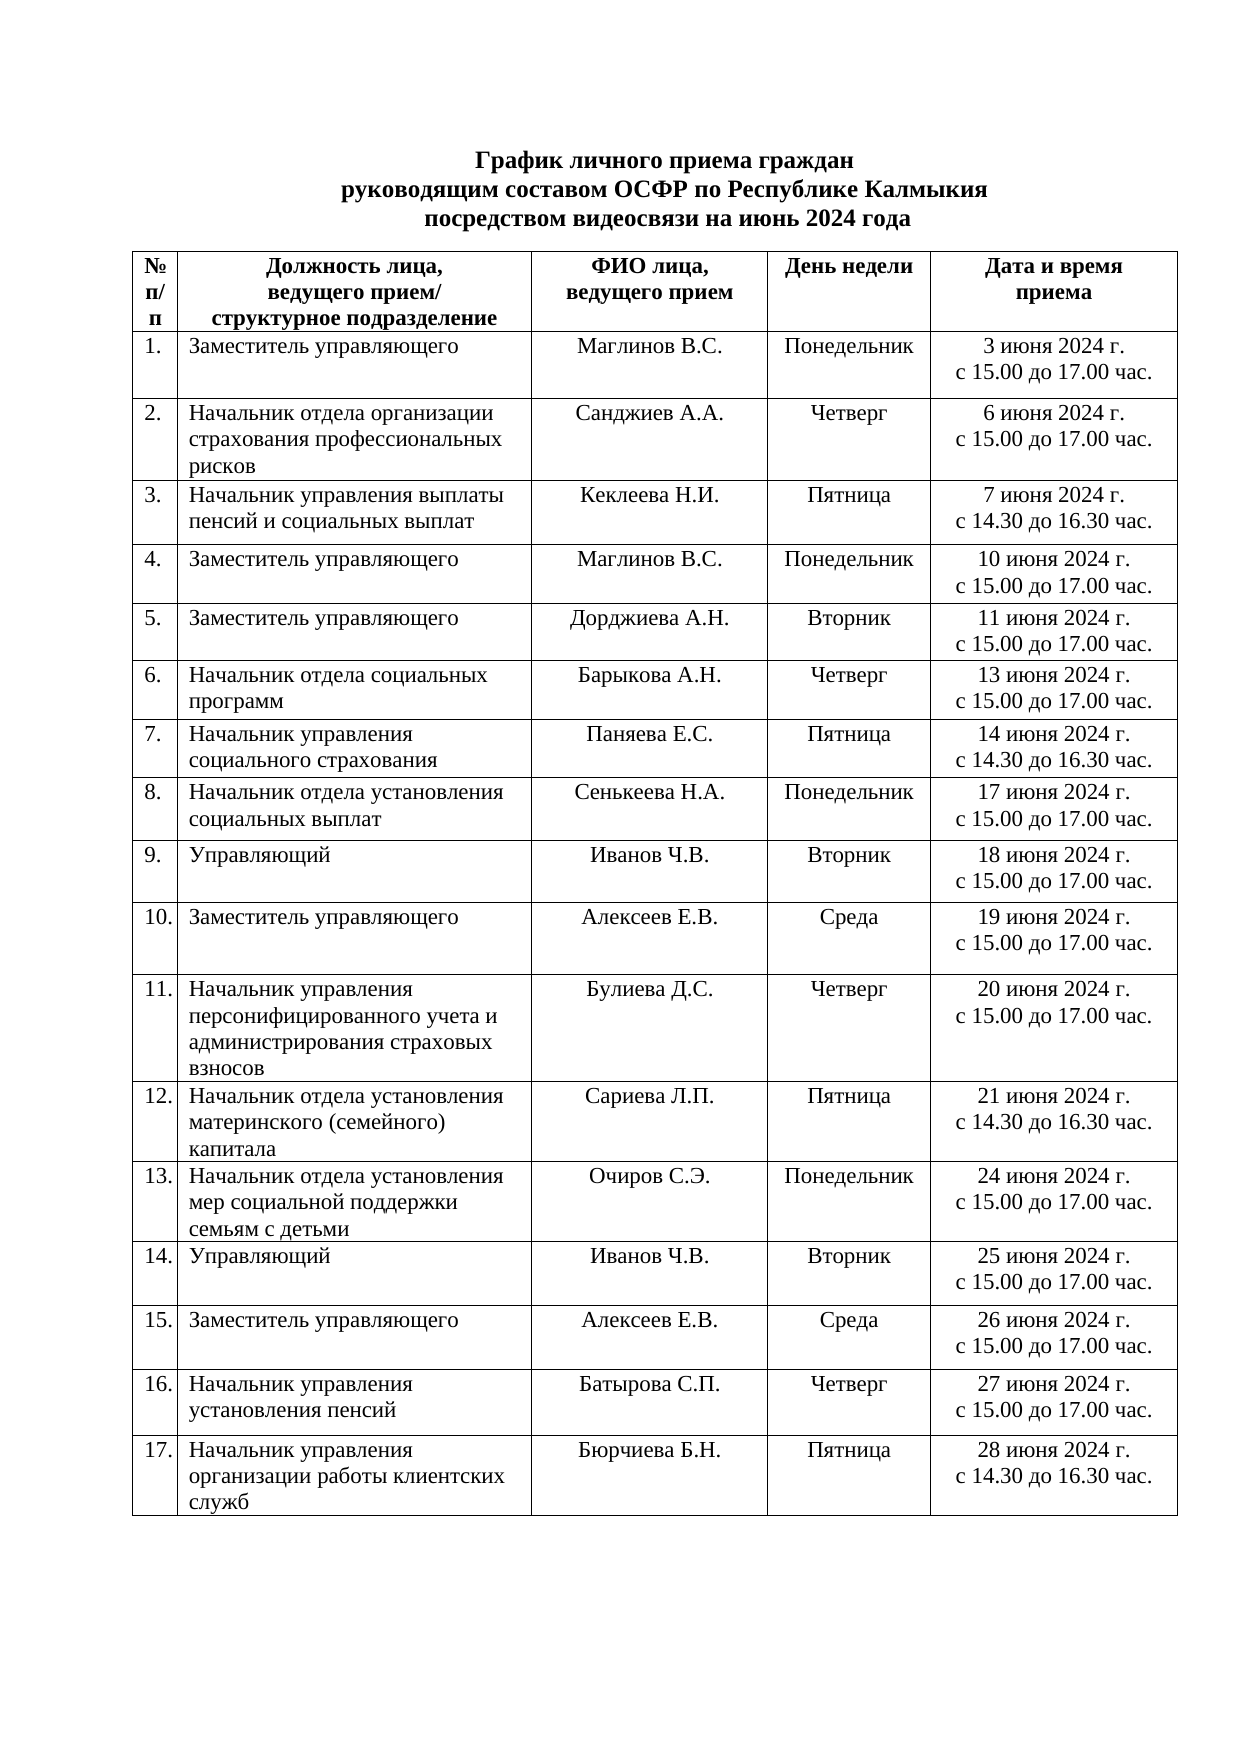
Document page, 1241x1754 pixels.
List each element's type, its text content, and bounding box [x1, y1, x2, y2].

table_cell Начальник отдела установления мер социальной поддержки семьям с детьми [178, 1162, 531, 1241]
table_cell Пятница [768, 1436, 930, 1515]
table_cell Кеклеева Н.И. [532, 481, 767, 544]
table_cell Паняева Е.С. [532, 720, 767, 777]
table_cell [133, 975, 177, 1081]
table_cell Начальник отдела установления материнского (семейного) капитала [178, 1082, 531, 1161]
table_cell Заместитель управляющего [178, 604, 531, 660]
table_cell 6 июня 2024 г. с 15.00 до 17.00 час. [931, 399, 1177, 480]
table_cell Дорджиева А.Н. [532, 604, 767, 660]
table_cell Вторник [768, 1242, 930, 1305]
table_cell Начальник управления установления пенсий [178, 1370, 531, 1435]
table_cell [133, 332, 177, 398]
table_cell Заместитель управляющего [178, 903, 531, 974]
table_header Должность лица, ведущего прием/ структурное подразделение [178, 252, 531, 331]
table_cell Заместитель управляющего [178, 1306, 531, 1369]
table_cell Четверг [768, 1370, 930, 1435]
table_cell Очиров С.Э. [532, 1162, 767, 1241]
table_cell Начальник управления выплаты пенсий и социальных выплат [178, 481, 531, 544]
table_cell Барыкова А.Н. [532, 661, 767, 719]
table_cell Батырова С.П. [532, 1370, 767, 1435]
table_cell Пятница [768, 1082, 930, 1161]
table_cell Заместитель управляющего [178, 332, 531, 398]
table_cell 18 июня 2024 г. с 15.00 до 17.00 час. [931, 841, 1177, 902]
table_cell Алексеев Е.В. [532, 1306, 767, 1369]
table_cell 26 июня 2024 г. с 15.00 до 17.00 час. [931, 1306, 1177, 1369]
table_cell 10 июня 2024 г. с 15.00 до 17.00 час. [931, 545, 1177, 603]
table_cell Пятница [768, 720, 930, 777]
table_cell 11 июня 2024 г. с 15.00 до 17.00 час. [931, 604, 1177, 660]
table_cell Начальник управления организации работы клиентских служб [178, 1436, 531, 1515]
table_cell Управляющий [178, 841, 531, 902]
table_cell [133, 1306, 177, 1369]
table_cell Иванов Ч.В. [532, 841, 767, 902]
table_cell [133, 661, 177, 719]
table_cell [133, 1436, 177, 1515]
table_cell Начальник управления социального страхования [178, 720, 531, 777]
table_cell [133, 481, 177, 544]
table_cell [133, 1370, 177, 1435]
table_cell 25 июня 2024 г. с 15.00 до 17.00 час. [931, 1242, 1177, 1305]
text График личного приема граждан [177, 145, 1152, 174]
table_cell 14 июня 2024 г. с 14.30 до 16.30 час. [931, 720, 1177, 777]
table_cell 13 июня 2024 г. с 15.00 до 17.00 час. [931, 661, 1177, 719]
table_cell [133, 903, 177, 974]
table_cell Пятница [768, 481, 930, 544]
table_cell 24 июня 2024 г. с 15.00 до 17.00 час. [931, 1162, 1177, 1241]
table_cell [133, 1242, 177, 1305]
table_cell Понедельник [768, 545, 930, 603]
table_cell Вторник [768, 604, 930, 660]
table_cell [133, 1162, 177, 1241]
table_cell [133, 399, 177, 480]
table_cell 28 июня 2024 г. с 14.30 до 16.30 час. [931, 1436, 1177, 1515]
table_cell Начальник отдела социальных программ [178, 661, 531, 719]
table_cell 21 июня 2024 г. с 14.30 до 16.30 час. [931, 1082, 1177, 1161]
table_cell [133, 778, 177, 840]
table_cell Булиева Д.С. [532, 975, 767, 1081]
table_cell Среда [768, 903, 930, 974]
table_cell Сенькеева Н.А. [532, 778, 767, 840]
table_cell Алексеев Е.В. [532, 903, 767, 974]
table_cell [133, 720, 177, 777]
table_cell [133, 1082, 177, 1161]
table_cell Четверг [768, 661, 930, 719]
table_cell 17 июня 2024 г. с 15.00 до 17.00 час. [931, 778, 1177, 840]
table_cell Санджиев А.А. [532, 399, 767, 480]
table_cell Четверг [768, 399, 930, 480]
table_cell Начальник управления персонифицированного учета и администрирования страховых взносов [178, 975, 531, 1081]
table_cell Понедельник [768, 778, 930, 840]
text руководящим составом ОСФР по Республике Калмыкия [177, 174, 1152, 203]
table_header № п/п [133, 252, 177, 331]
table_cell Четверг [768, 975, 930, 1081]
table_cell Понедельник [768, 332, 930, 398]
table_cell Бюрчиева Б.Н. [532, 1436, 767, 1515]
table_cell 3 июня 2024 г. с 15.00 до 17.00 час. [931, 332, 1177, 398]
table_cell Сариева Л.П. [532, 1082, 767, 1161]
table_cell Иванов Ч.В. [532, 1242, 767, 1305]
table_cell Маглинов В.С. [532, 545, 767, 603]
table_header День недели [768, 252, 930, 331]
table_header Дата и время приема [931, 252, 1177, 331]
table_cell [133, 604, 177, 660]
table_cell Начальник отдела установления социальных выплат [178, 778, 531, 840]
table_cell Среда [768, 1306, 930, 1369]
table_cell Управляющий [178, 1242, 531, 1305]
table_cell Маглинов В.С. [532, 332, 767, 398]
table_cell 20 июня 2024 г. с 15.00 до 17.00 час. [931, 975, 1177, 1081]
text посредством видеосвязи на июнь 2024 года [177, 203, 1152, 232]
table_cell Заместитель управляющего [178, 545, 531, 603]
table_header ФИО лица, ведущего прием [532, 252, 767, 331]
table_cell 7 июня 2024 г. с 14.30 до 16.30 час. [931, 481, 1177, 544]
table_cell 27 июня 2024 г. с 15.00 до 17.00 час. [931, 1370, 1177, 1435]
table_cell Начальник отдела организации страхования профессиональных рисков [178, 399, 531, 480]
table_cell [133, 841, 177, 902]
table_cell [133, 545, 177, 603]
table_cell Понедельник [768, 1162, 930, 1241]
table_cell 19 июня 2024 г. с 15.00 до 17.00 час. [931, 903, 1177, 974]
table_cell Вторник [768, 841, 930, 902]
